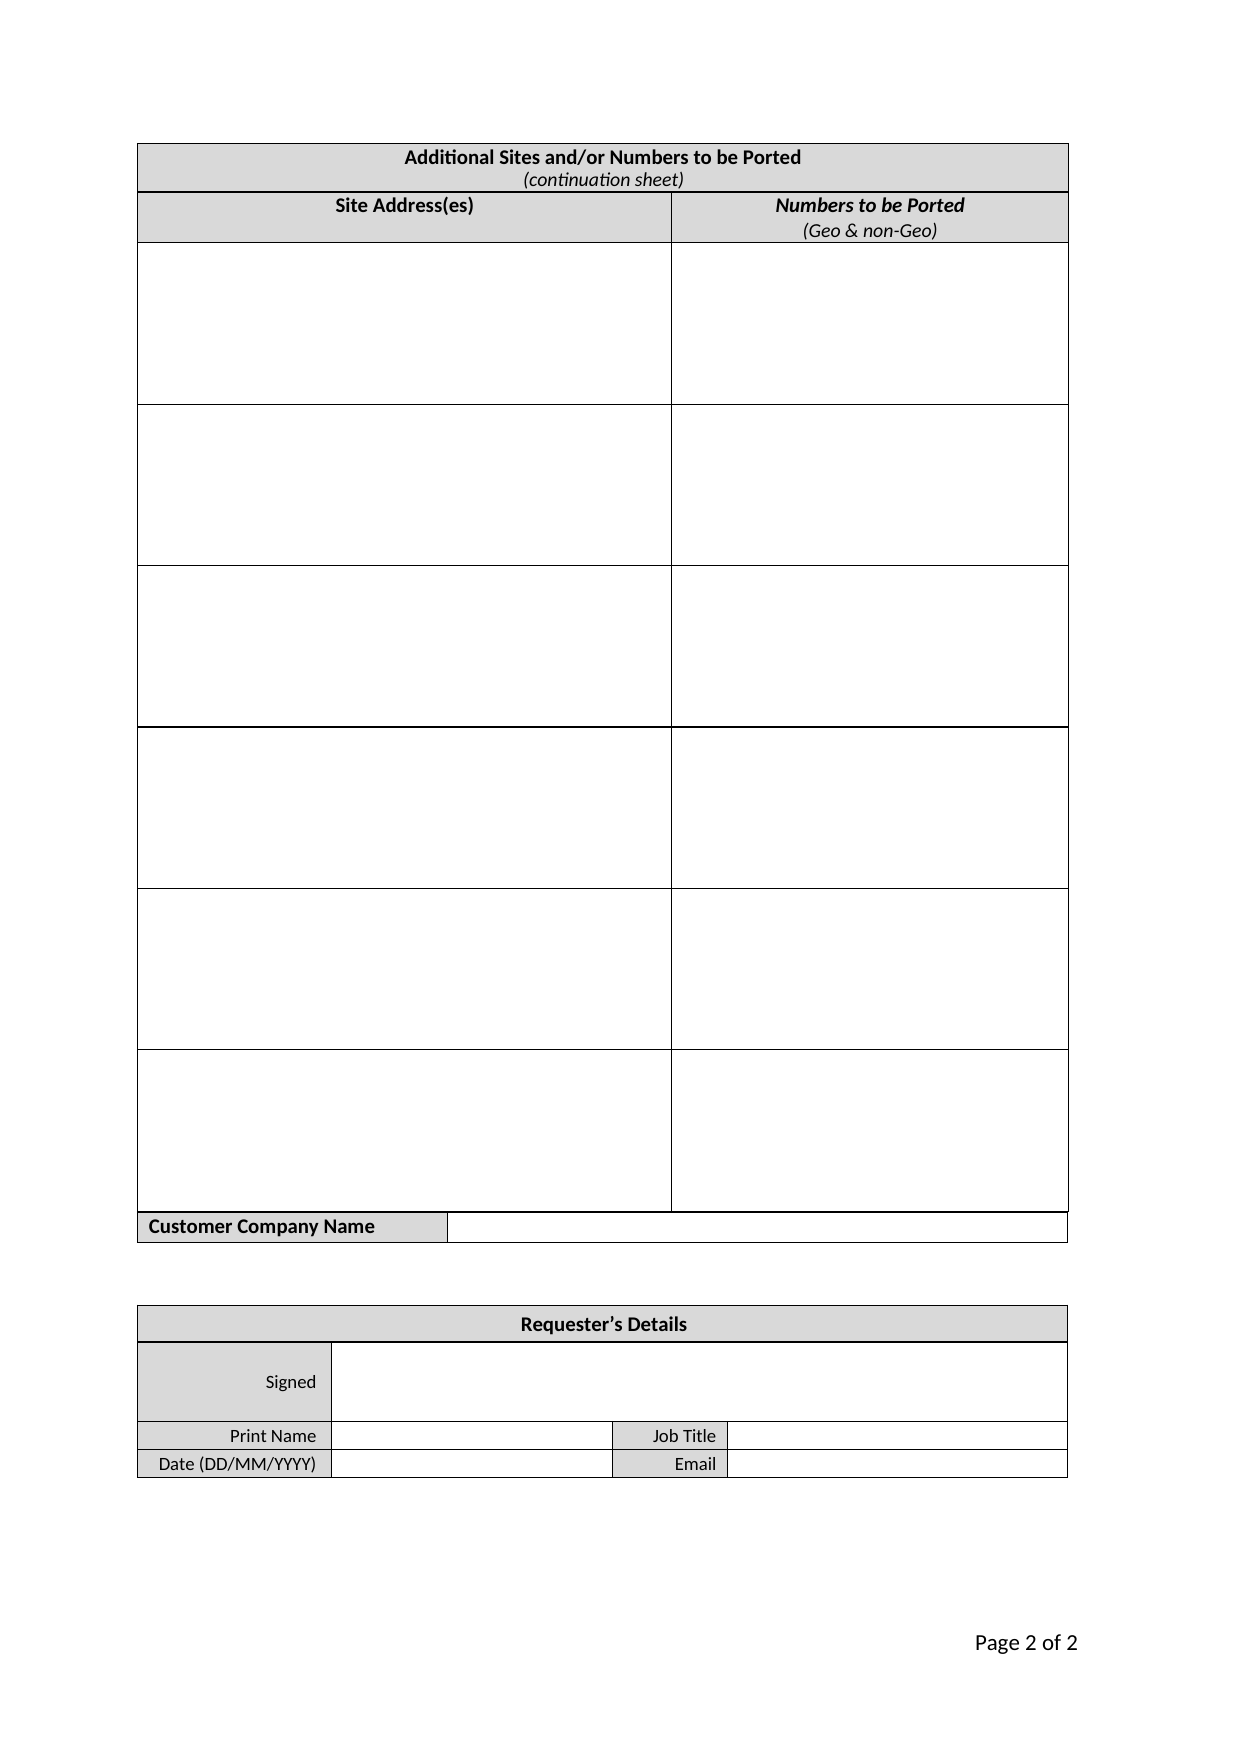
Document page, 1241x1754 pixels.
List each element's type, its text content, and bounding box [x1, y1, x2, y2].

table_cell [138, 1050, 671, 1211]
table_cell [672, 566, 1068, 726]
table_cell [728, 1422, 1067, 1449]
table_header [448, 1213, 1067, 1242]
table_cell [672, 889, 1068, 1049]
table_cell [138, 728, 671, 888]
table_header Customer Company Name [138, 1213, 447, 1242]
table_cell [138, 243, 671, 403]
table_header Requester’s Details [138, 1306, 1067, 1341]
table_cell Site Address(es) [138, 193, 671, 242]
table_header Additional Sites and/or Numbers to be Ported (continuation sheet) [138, 144, 1068, 191]
table_cell [672, 1050, 1068, 1211]
table_cell [672, 243, 1068, 403]
table_cell [672, 405, 1068, 565]
table_cell [672, 728, 1068, 888]
table_cell [138, 405, 671, 565]
table_cell [728, 1450, 1067, 1477]
table_cell [138, 566, 671, 726]
table_cell Date (DD/MM/YYYY) [138, 1450, 331, 1477]
table_cell Print Name [138, 1422, 331, 1449]
table_cell [138, 889, 671, 1049]
table_cell Email [613, 1450, 727, 1477]
table_cell [332, 1422, 612, 1449]
table_cell Job Title [613, 1422, 727, 1449]
table_cell Numbers to be Ported (Geo & non-Geo) [672, 193, 1068, 242]
table_cell [332, 1450, 612, 1477]
table_cell [332, 1343, 1067, 1421]
table_cell Signed [138, 1343, 331, 1421]
